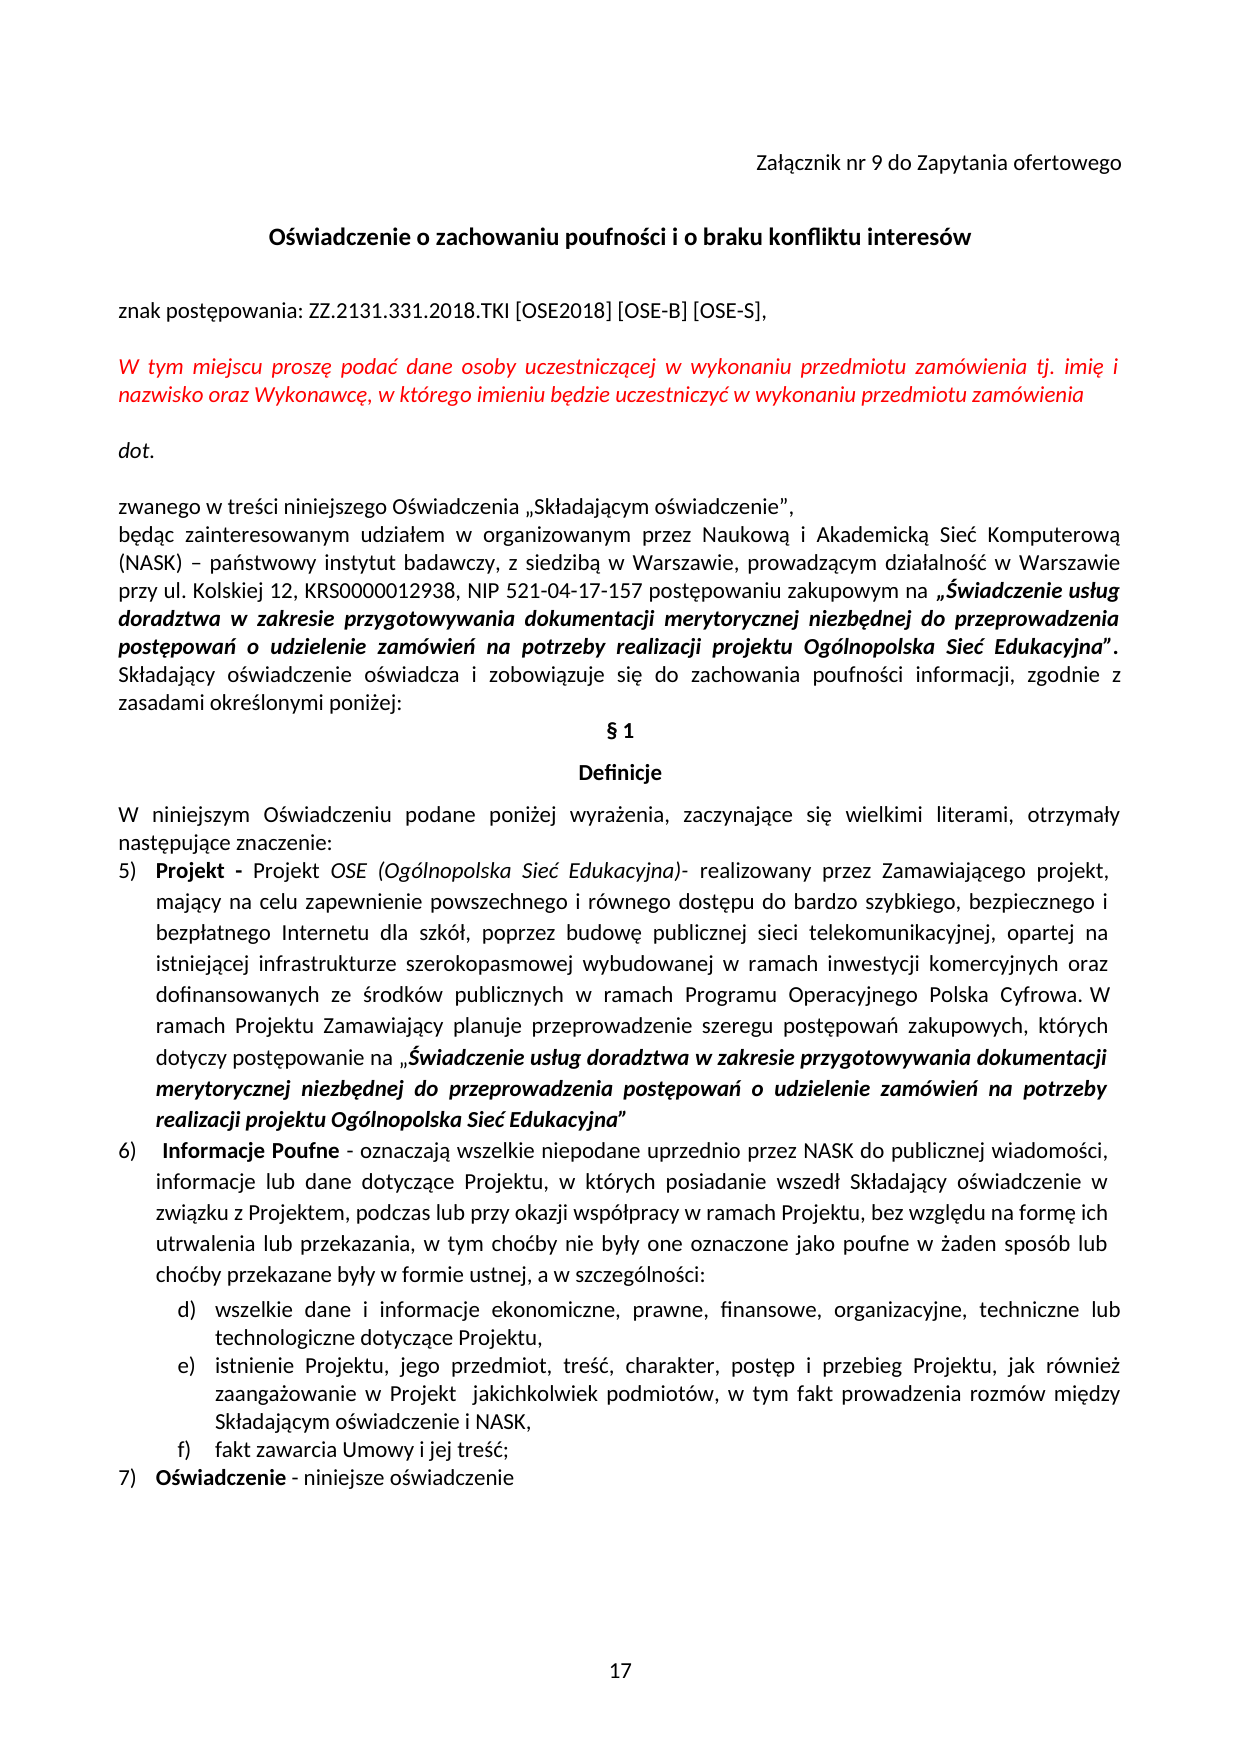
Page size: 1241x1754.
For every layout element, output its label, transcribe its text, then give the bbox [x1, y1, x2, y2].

list Oświadczenie - niniejsze oświadczenie [118, 1463, 1122, 1491]
text zwanego w treści niniejszego Oświadczenia „Składającym oświadczenie”, [118, 492, 1122, 520]
list wszelkie dane i informacje ekonomiczne, prawne, finansowe, organizacyjne, techniczne lub technologiczne dotyczące Projektu, [177, 1295, 1122, 1351]
text dot. [118, 436, 1122, 464]
text będąc zainteresowanym udziałem w organizowanym przez Naukową i Akademicką Sieć Komputerową (NASK) – państwowy instytut badawczy, z siedzibą w Warszawie, prowadzącym działalność w Warszawie przy ul. Kolskiej 12, KRS0000012938, NIP 521-04-17-157 postępowaniu zakupowym na „Świadczenie usług doradztwa w zakresie przygotowywania dokumentacji merytorycznej niezbędnej do przeprowadzenia postępowań o udzielenie zamówień na potrzeby realizacji projektu Ogólnopolska Sieć Edukacyjna”. Składający oświadczenie oświadcza i zobowiązuje się do zachowania poufności informacji, zgodnie z zasadami określonymi poniżej: [118, 520, 1122, 716]
text W niniejszym Oświadczeniu podane poniżej wyrażenia, zaczynające się wielkimi literami, otrzymały następujące znaczenie: [118, 800, 1122, 856]
list Projekt - Projekt OSE (Ogólnopolska Sieć Edukacyjna)- realizowany przez Zamawiającego projekt, mający na celu zapewnienie powszechnego i równego dostępu do bardzo szybkiego, bezpiecznego i bezpłatnego Internetu dla szkół, poprzez budowę publicznej sieci telekomunikacyjnej, opartej na istniejącej infrastrukturze szerokopasmowej wybudowanej w ramach inwestycji komercyjnych oraz dofinansowanych ze środków publicznych w ramach Programu Operacyjnego Polska Cyfrowa. W ramach Projektu Zamawiający planuje przeprowadzenie szeregu postępowań zakupowych, których dotyczy postępowanie na „Świadczenie usług doradztwa w zakresie przygotowywania dokumentacji merytorycznej niezbędnej do przeprowadzenia postępowań o udzielenie zamówień na potrzeby realizacji projektu Ogólnopolska Sieć Edukacyjna” [118, 856, 1110, 1133]
text Załącznik nr 9 do Zapytania ofertowego [118, 148, 1122, 176]
text § 1 [118, 716, 1122, 744]
list istnienie Projektu, jego przedmiot, treść, charakter, postęp i przebieg Projektu, jak również zaangażowanie w Projekt jakichkolwiek podmiotów, w tym fakt prowadzenia rozmów między Składającym oświadczenie i NASK, [177, 1351, 1122, 1435]
text znak postępowania: ZZ.2131.331.2018.TKI [OSE2018] [OSE-B] [OSE-S], [118, 296, 1122, 324]
text W tym miejscu proszę podać dane osoby uczestniczącej w wykonaniu przedmiotu zamówienia tj. imię i nazwisko oraz Wykonawcę, w którego imieniu będzie uczestniczyć w wykonaniu przedmiotu zamówienia [118, 352, 1122, 408]
list Informacje Poufne - oznaczają wszelkie niepodane uprzednio przez NASK do publicznej wiadomości, informacje lub dane dotyczące Projektu, w których posiadanie wszedł Składający oświadczenie w związku z Projektem, podczas lub przy okazji współpracy w ramach Projektu, bez względu na formę ich utrwalenia lub przekazania, w tym choćby nie były one oznaczone jako poufne w żaden sposób lub choćby przekazane były w formie ustnej, a w szczególności: [118, 1136, 1110, 1288]
text Oświadczenie o zachowaniu poufności i o braku konfliktu interesów [118, 221, 1122, 251]
list fakt zawarcia Umowy i jej treść; [177, 1435, 1122, 1463]
text Definicje [118, 758, 1122, 786]
